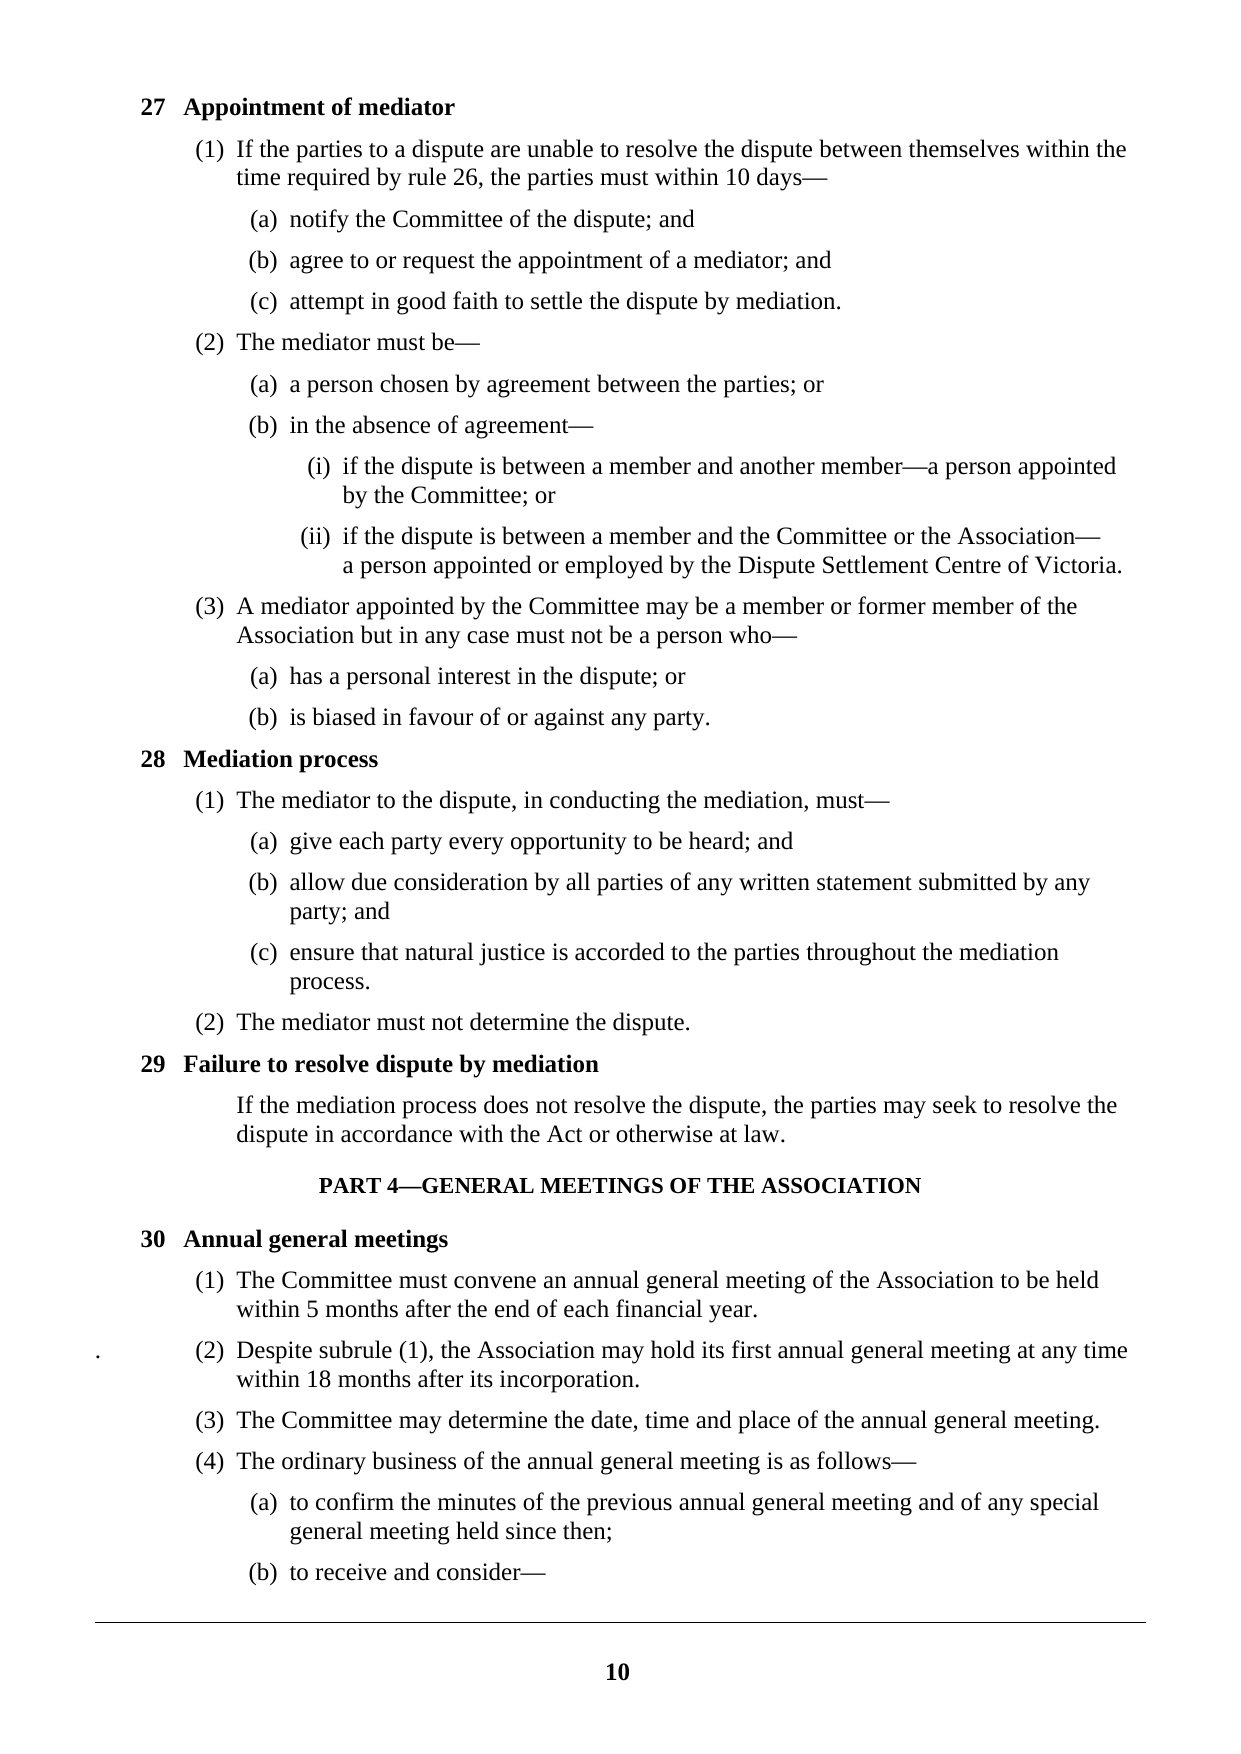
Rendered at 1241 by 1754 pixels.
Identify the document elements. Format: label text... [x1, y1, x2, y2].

subtitle (b) is biased in favour of or against any party. [94, 702, 1146, 731]
subtitle 30 Annual general meetings [94, 1224, 1146, 1252]
subtitle (i) if the dispute is between a member and another member—a person appointed by the Committee; or [94, 451, 1146, 509]
subtitle (3) A mediator appointed by the Committee may be a member or former member of the Association but in any case must not be a person who— [94, 591, 1146, 649]
subtitle 28 Mediation process [94, 744, 1146, 772]
text If the mediation process does not resolve the dispute, the parties may seek to resolve the dispute in accordance with the Act or otherwise at law. [236, 1090, 1146, 1147]
subtitle (a) to confirm the minutes of the previous annual general meeting and of any special general meeting held since then; [94, 1487, 1146, 1545]
subtitle (b) agree to or request the appointment of a mediator; and [94, 245, 1146, 274]
subtitle (a) give each party every opportunity to be heard; and [94, 826, 1146, 855]
subtitle (3) The Committee may determine the date, time and place of the annual general meeting. [94, 1405, 1146, 1434]
subtitle (1) If the parties to a dispute are unable to resolve the dispute between themselves within the time required by rule 26, the parties must within 10 days— [94, 134, 1146, 191]
subtitle . (2) Despite subrule (1), the Association may hold its first annual general meeting at any time within 18 months after its incorporation. [94, 1335, 1146, 1392]
subtitle (1) The mediator to the dispute, in conducting the mediation, must— [94, 785, 1146, 814]
subtitle (c) ensure that natural justice is accorded to the parties throughout the mediation process. [94, 937, 1146, 995]
subtitle PART 4—GENERAL MEETINGS OF THE ASSOCIATION [94, 1172, 1146, 1199]
subtitle 27 Appointment of mediator [94, 92, 1146, 121]
subtitle (a) a person chosen by agreement between the parties; or [94, 369, 1146, 397]
subtitle (b) in the absence of agreement— [94, 410, 1146, 439]
subtitle (a) has a personal interest in the dispute; or [94, 661, 1146, 690]
subtitle (4) The ordinary business of the annual general meeting is as follows— [94, 1446, 1146, 1475]
subtitle (c) attempt in good faith to settle the dispute by mediation. [94, 286, 1146, 315]
subtitle (b) to receive and consider— [94, 1557, 1146, 1586]
subtitle (b) allow due consideration by all parties of any written statement submitted by any party; and [94, 867, 1146, 925]
subtitle (1) The Committee must convene an annual general meeting of the Association to be held within 5 months after the end of each financial year. [94, 1265, 1146, 1322]
subtitle (a) notify the Committee of the dispute; and [94, 204, 1146, 232]
subtitle (2) The mediator must be— [94, 327, 1146, 356]
subtitle (ii) if the dispute is between a member and the Committee or the Association—a person appointed or employed by the Dispute Settlement Centre of Victoria. [94, 521, 1146, 579]
subtitle 29 Failure to resolve dispute by mediation [94, 1049, 1146, 1077]
subtitle (2) The mediator must not determine the dispute. [94, 1007, 1146, 1036]
